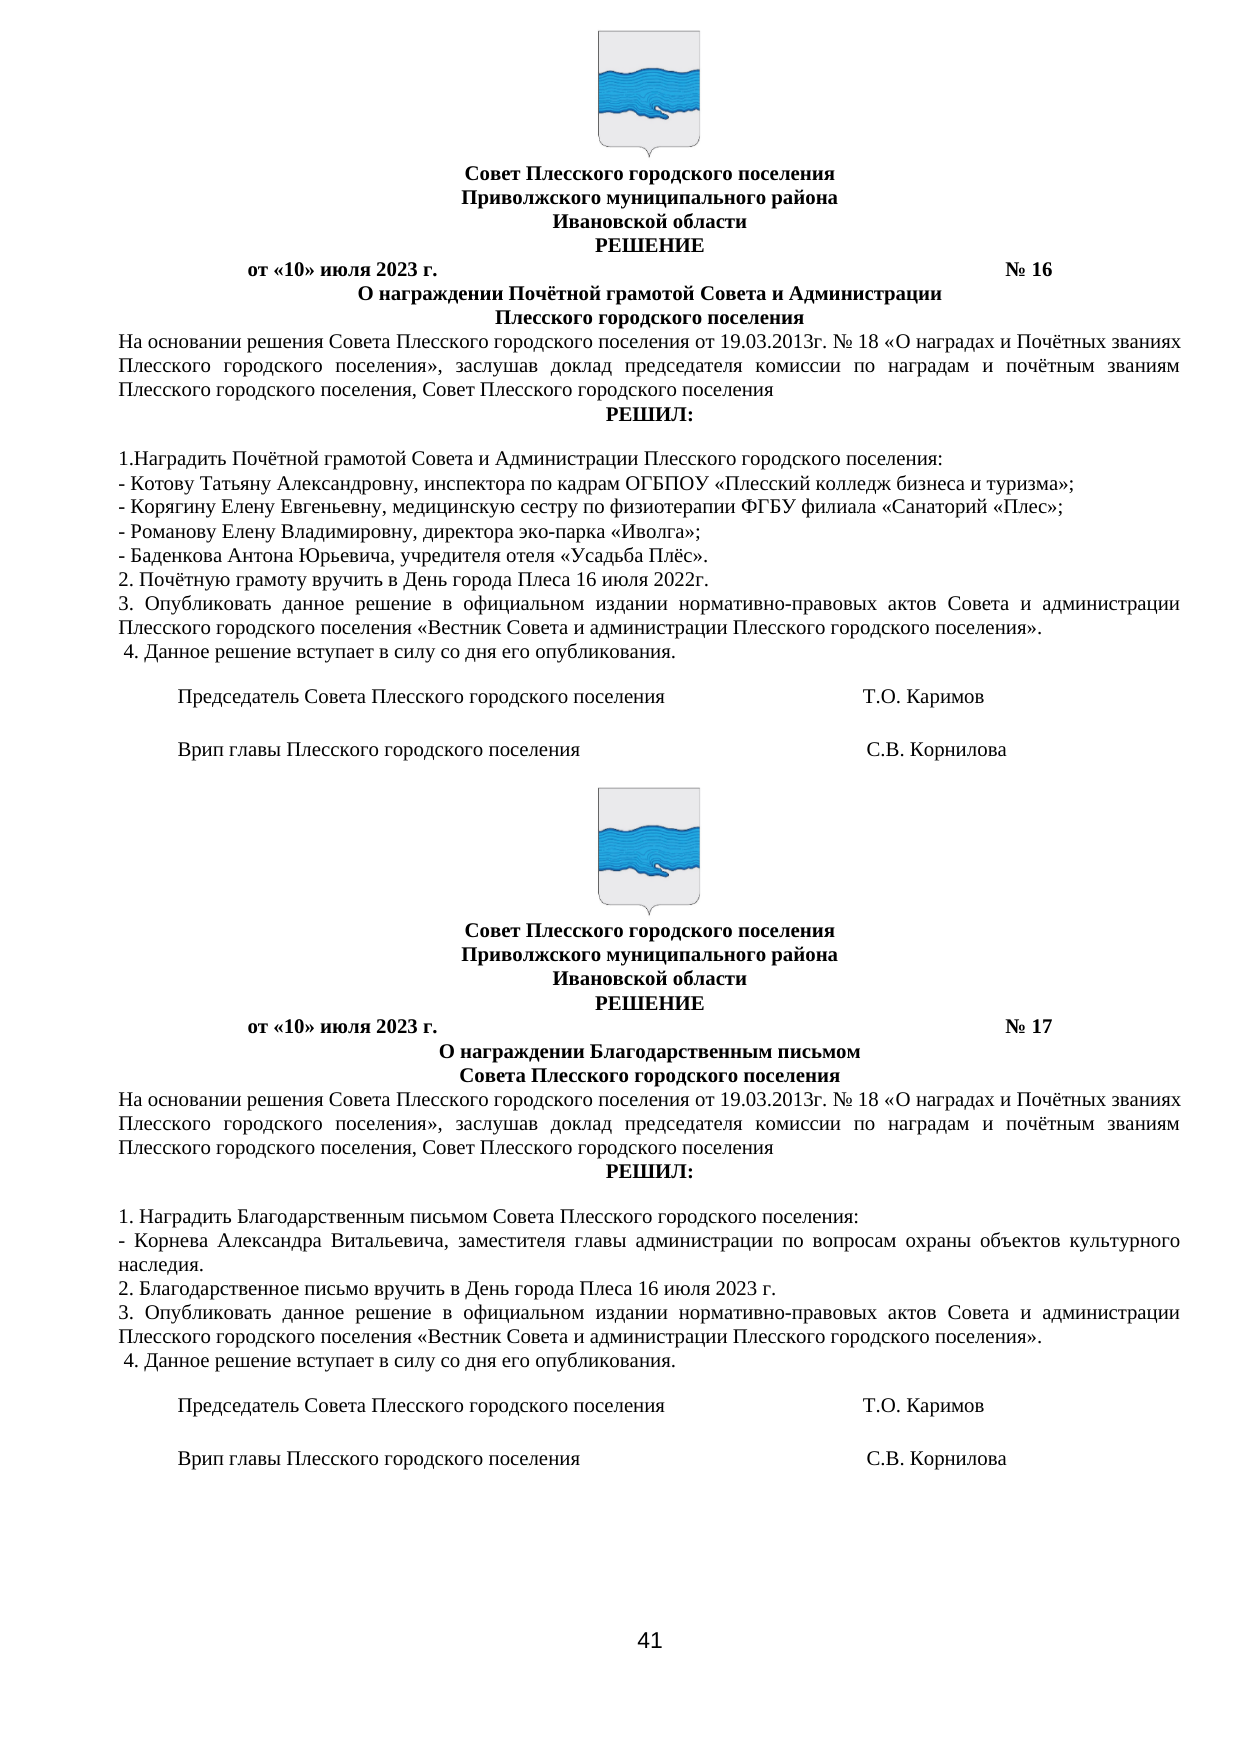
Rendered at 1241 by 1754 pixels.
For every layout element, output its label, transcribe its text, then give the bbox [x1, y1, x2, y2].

picture [593, 29, 706, 161]
text РЕШЕНИЕ [118, 990, 1181, 1014]
text - Корнева Александра Витальевича, заместителя главы администрации по вопросам охраны объектов культурного наследия. [118, 1228, 1181, 1276]
text от «10» июля 2023 г. № 16 [118, 257, 1181, 281]
text - Корягину Елену Евгеньевну, медицинскую сестру по физиотерапии ФГБУ филиала «Санаторий «Плес»; [118, 494, 1181, 518]
text - Баденкова Антона Юрьевича, учредителя отеля «Усадьба Плёс». [118, 543, 1181, 567]
text 4. Данное решение вступает в силу со дня его опубликования. [118, 639, 1181, 663]
text 3. Опубликовать данное решение в официальном издании нормативно-правовых актов Совета и администрации Плесского городского поселения «Вестник Совета и администрации Плесского городского поселения». [118, 1300, 1181, 1348]
text На основании решения Совета Плесского городского поселения от 19.03.2013г. № 18 «О наградах и Почётных званиях Плесского городского поселения», заслушав доклад председателя комиссии по наградам и почётным званиям Плесского городского поселения, Совет Плесского городского поселения [118, 329, 1181, 401]
text Совета Плесского городского поселения [118, 1063, 1181, 1087]
text Плесского городского поселения [118, 305, 1181, 329]
text Ивановской области [118, 966, 1181, 990]
text Совет Плесского городского поселения [118, 918, 1181, 942]
text 1.Наградить Почётной грамотой Совета и Администрации Плесского городского поселения: [118, 446, 1181, 470]
text РЕШИЛ: [118, 401, 1181, 426]
picture [593, 787, 706, 919]
text Врип главы Плесского городского поселения С.В. Корнилова [118, 1446, 1181, 1470]
text Председатель Совета Плесского городского поселения Т.О. Каримов [118, 1393, 1181, 1417]
text 3. Опубликовать данное решение в официальном издании нормативно-правовых актов Совета и администрации Плесского городского поселения «Вестник Совета и администрации Плесского городского поселения». [118, 591, 1181, 639]
text Врип главы Плесского городского поселения С.В. Корнилова [118, 737, 1181, 761]
text 2. Благодарственное письмо вручить в День города Плеса 16 июля 2023 г. [118, 1276, 1181, 1300]
text Председатель Совета Плесского городского поселения Т.О. Каримов [118, 684, 1181, 708]
text - Романову Елену Владимировну, директора эко-парка «Иволга»; [118, 518, 1181, 543]
text 1. Наградить Благодарственным письмом Совета Плесского городского поселения: [118, 1204, 1181, 1228]
text - Котову Татьяну Александровну, инспектора по кадрам ОГБПОУ «Плесский колледж бизнеса и туризма»; [118, 470, 1181, 494]
text Приволжского муниципального района [118, 942, 1181, 966]
text О награждении Благодарственным письмом [118, 1038, 1181, 1063]
text 4. Данное решение вступает в силу со дня его опубликования. [118, 1348, 1181, 1372]
text РЕШЕНИЕ [118, 233, 1181, 257]
text РЕШИЛ: [118, 1159, 1181, 1183]
text Ивановской области [118, 209, 1181, 233]
text 2. Почётную грамоту вручить в День города Плеса 16 июля 2022г. [118, 567, 1181, 591]
text от «10» июля 2023 г. № 17 [118, 1014, 1181, 1038]
text На основании решения Совета Плесского городского поселения от 19.03.2013г. № 18 «О наградах и Почётных званиях Плесского городского поселения», заслушав доклад председателя комиссии по наградам и почётным званиям Плесского городского поселения, Совет Плесского городского поселения [118, 1087, 1181, 1159]
text О награждении Почётной грамотой Совета и Администрации [118, 281, 1181, 305]
text Приволжского муниципального района [118, 185, 1181, 209]
text Совет Плесского городского поселения [118, 161, 1181, 185]
